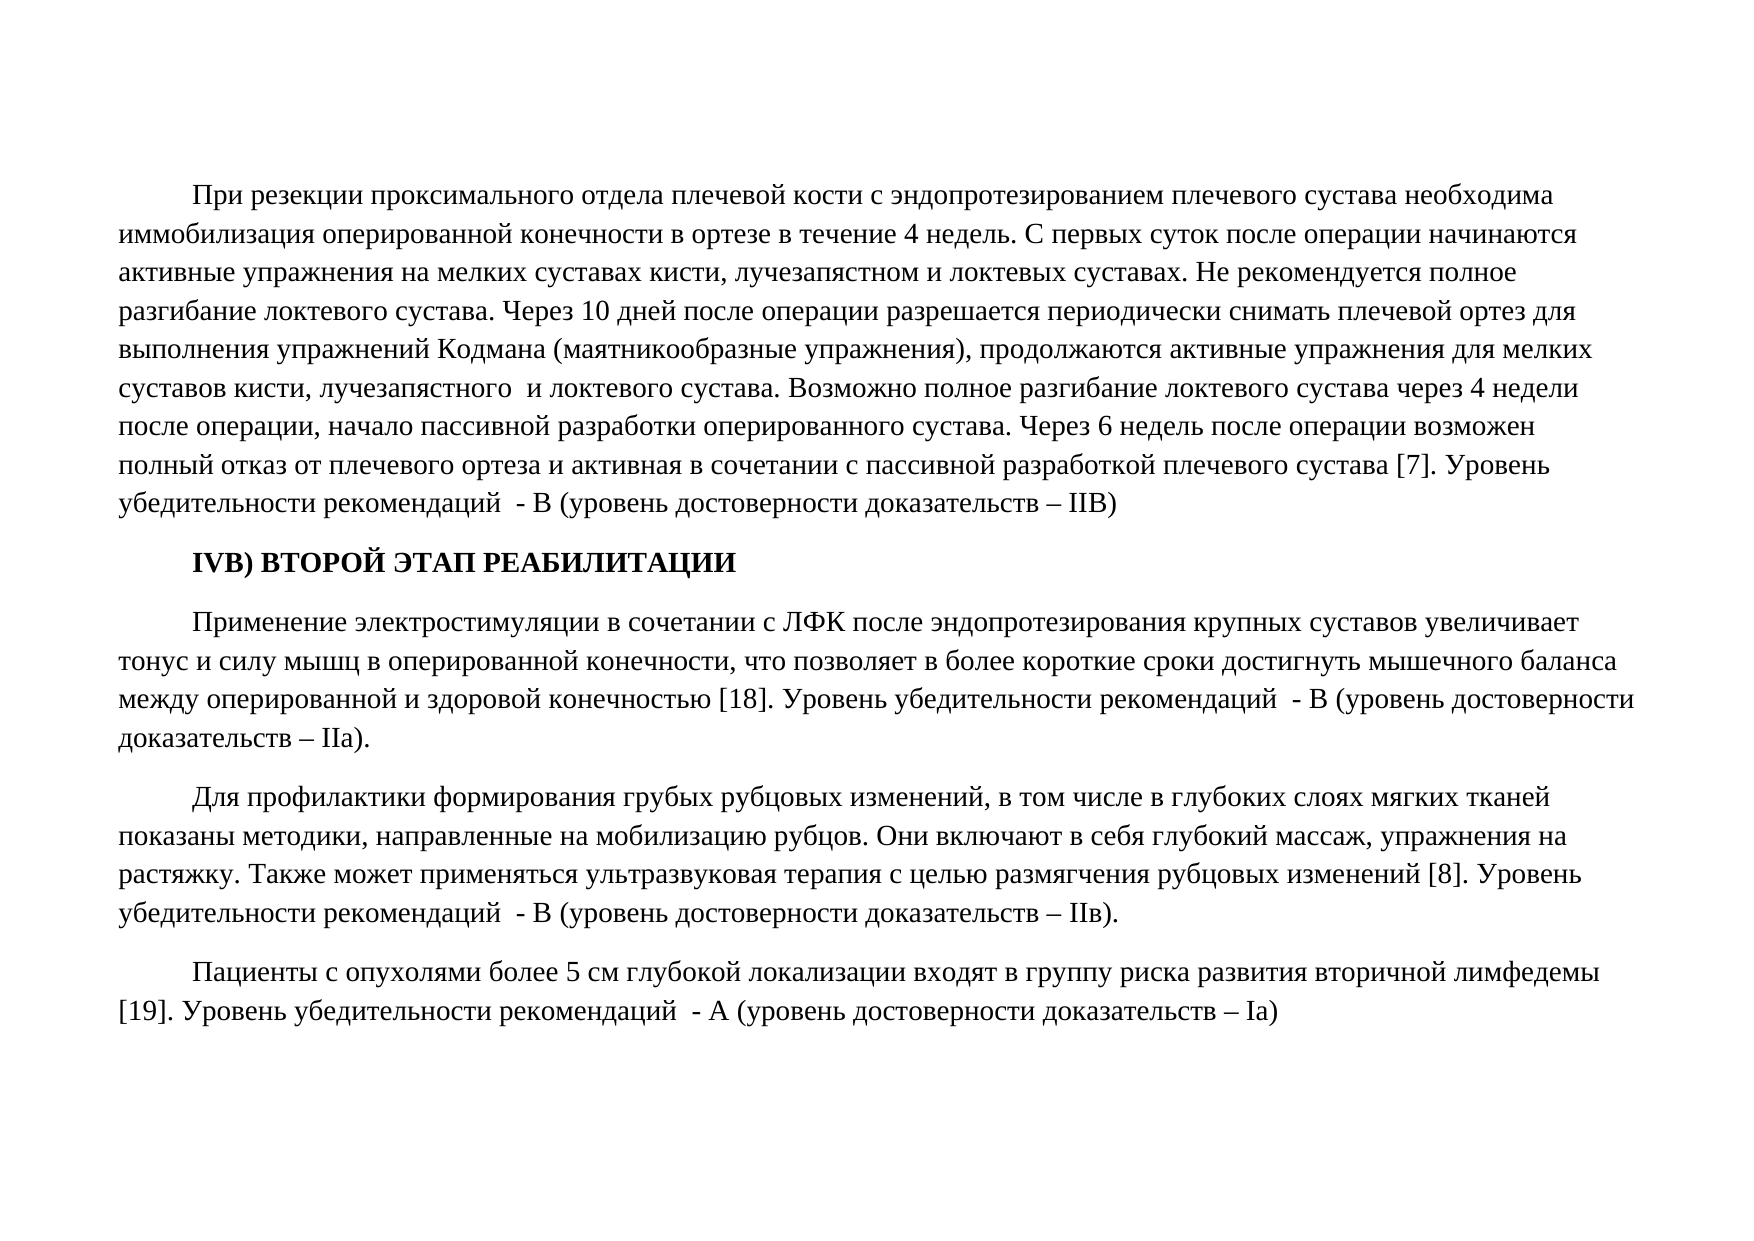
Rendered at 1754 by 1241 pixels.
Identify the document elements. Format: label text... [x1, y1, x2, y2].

text При резекции проксимального отдела плечевой кости с эндопротезированием плечевого сустава необходима иммобилизация оперированной конечности в ортезе в течение 4 недель. С первых суток после операции начинаются активные упражнения на мелких суставах кисти, лучезапястном и локтевых суставах. Не рекомендуется полное разгибание локтевого сустава. Через 10 дней после операции разрешается периодически снимать плечевой ортез для выполнения упражнений Кодмана (маятникообразные упражнения), продолжаются активные упражнения для мелких суставов кисти, лучезапястного и локтевого сустава. Возможно полное разгибание локтевого сустава через 4 недели после операции, начало пассивной разработки оперированного сустава. Через 6 недель после операции возможен полный отказ от плечевого ортеза и активная в сочетании с пассивной разработкой плечевого сустава [7]. Уровень убедительности рекомендаций - В (уровень достоверности доказательств – IIВ) [118, 177, 1636, 519]
text Применение электростимуляции в сочетании с ЛФК после эндопротезирования крупных суставов увеличивает тонус и силу мышц в оперированной конечности, что позволяет в более короткие сроки достигнуть мышечного баланса между оперированной и здоровой конечностью [18]. Уровень убедительности рекомендаций - В (уровень достоверности доказательств – IIа). [118, 604, 1636, 753]
text Для профилактики формирования грубых рубцовых изменений, в том числе в глубоких слоях мягких тканей показаны методики, направленные на мобилизацию рубцов. Они включают в себя глубокий массаж, упражнения на растяжку. Также может применяться ультразвуковая терапия с целью размягчения рубцовых изменений [8]. Уровень убедительности рекомендаций - В (уровень достоверности доказательств – IIв). [118, 779, 1636, 928]
text IVB) ВТОРОЙ ЭТАП РЕАБИЛИТАЦИИ [118, 545, 1636, 578]
text Пациенты с опухолями более 5 см глубокой локализации входят в группу риска развития вторичной лимфедемы [19]. Уровень убедительности рекомендаций - А (уровень достоверности доказательств – Iа) [118, 954, 1636, 1026]
